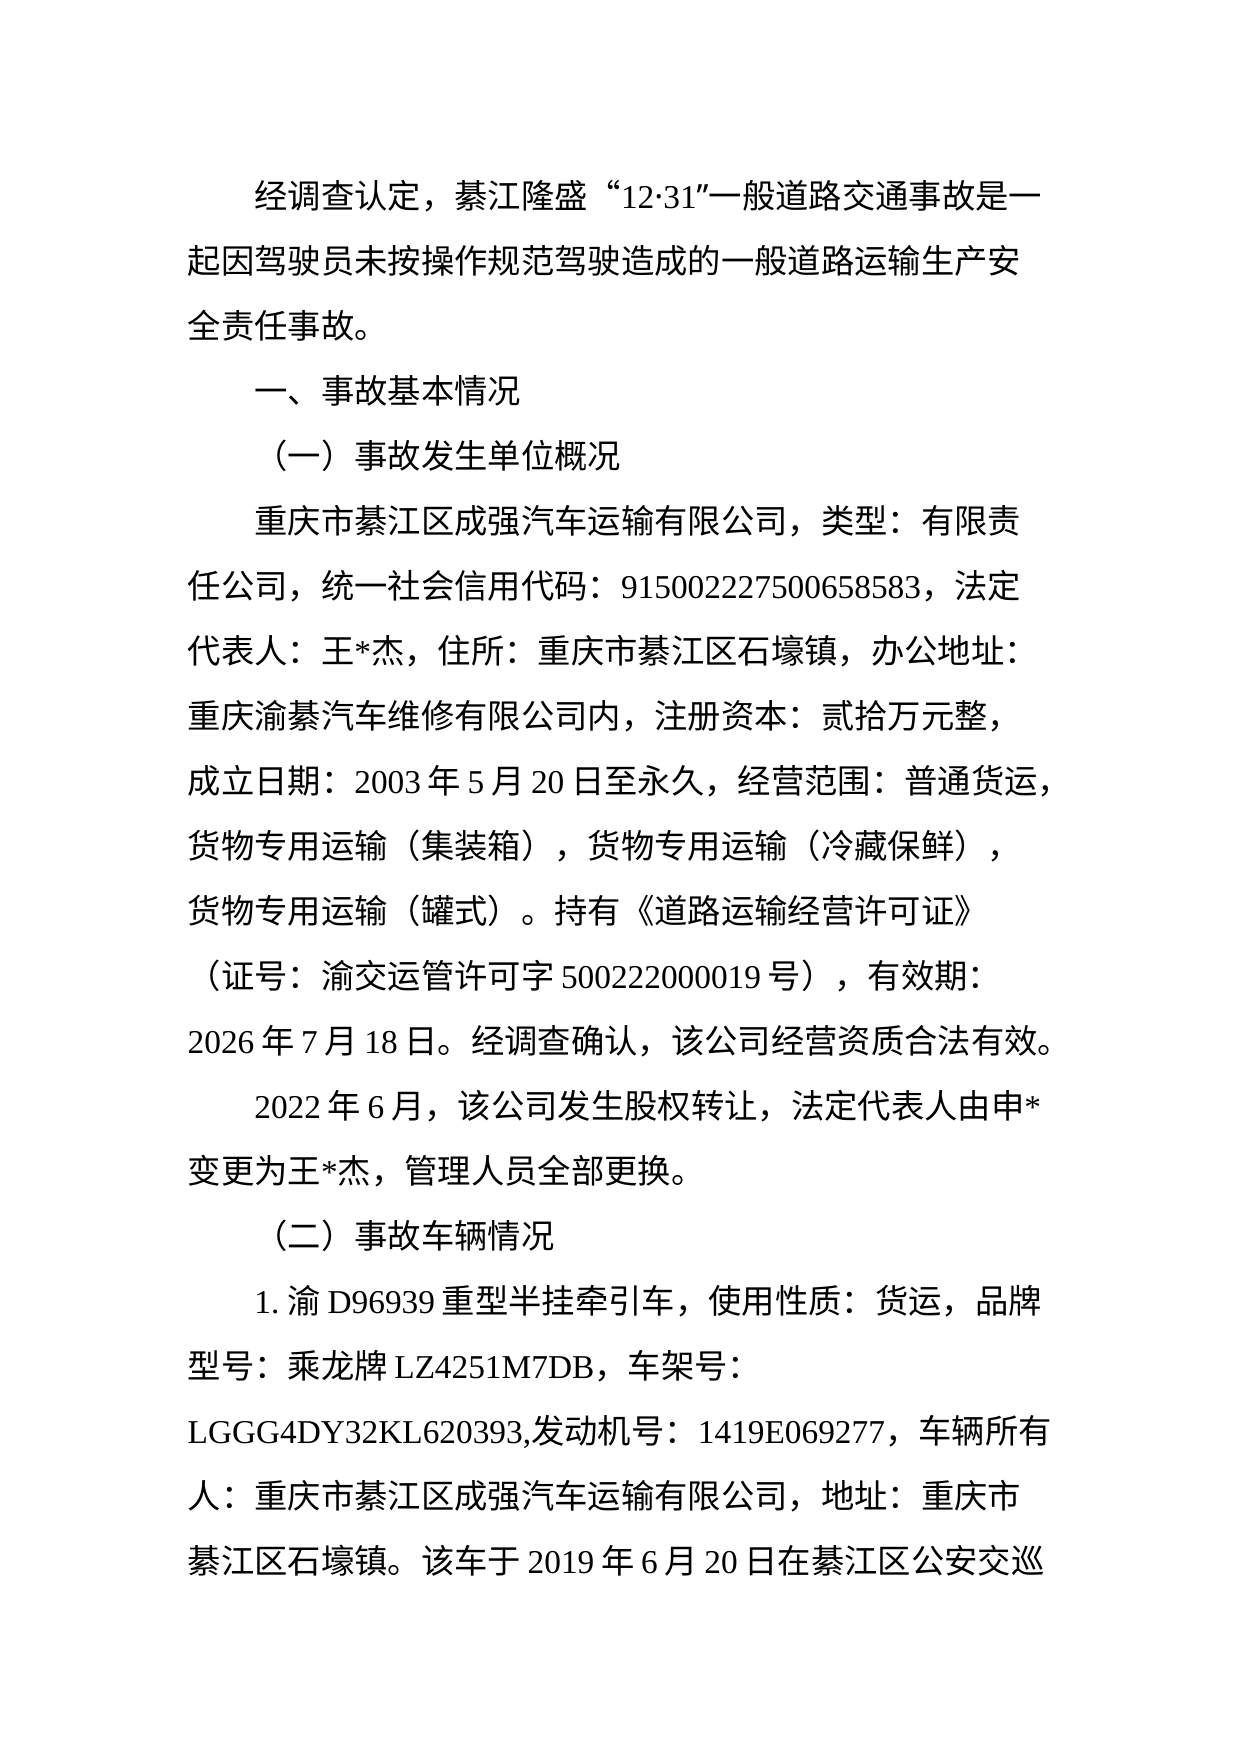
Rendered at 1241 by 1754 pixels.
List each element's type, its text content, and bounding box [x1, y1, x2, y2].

text （二）事故车辆情况 [187, 1202, 1053, 1267]
text 一、事故基本情况 [187, 357, 1053, 422]
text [187, 1267, 1053, 1592]
text 重庆市綦江区成强汽车运输有限公司，类型：有限责任公司，统一社会信用代码：915002227500658583，法定代表人：王*杰，住所：重庆市綦江区石壕镇，办公地址：重庆渝綦汽车维修有限公司内，注册资本：贰拾万元整，成立日期：2003年5月20日至永久，经营范围：普通货运，货物专用运输（集装箱），货物专用运输（冷藏保鲜），货物专用运输（罐式）。持有《道路运输经营许可证》（证号：渝交运管许可字500222000019号），有效期：2026年7月18日。经调查确认，该公司经营资质合法有效。 [187, 487, 1053, 1072]
text 2022年6月，该公司发生股权转让，法定代表人由申*变更为王*杰，管理人员全部更换。 [187, 1072, 1053, 1202]
text （一）事故发生单位概况 [187, 422, 1053, 487]
text 经调查认定，綦江隆盛“12·31”一般道路交通事故是一起因驾驶员未按操作规范驾驶造成的一般道路运输生产安全责任事故。 [187, 162, 1053, 357]
